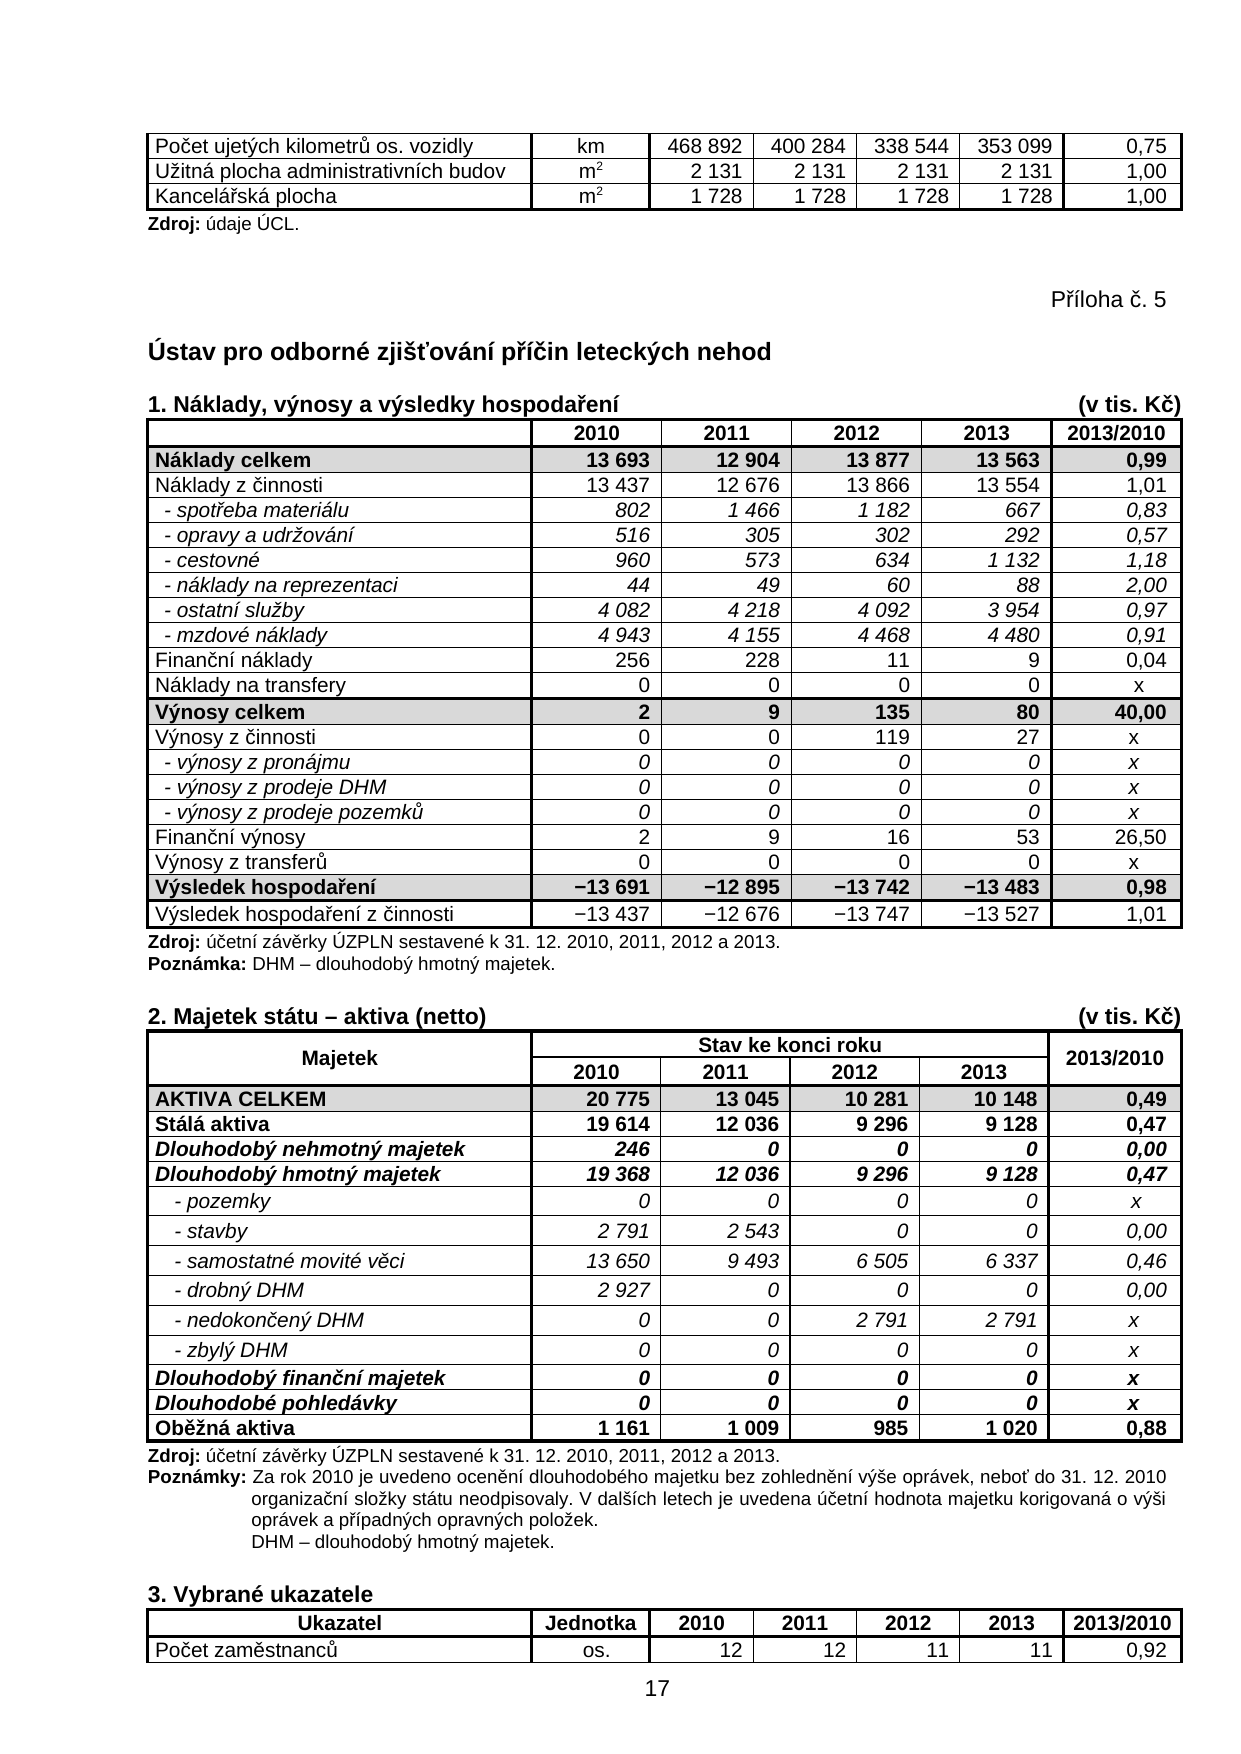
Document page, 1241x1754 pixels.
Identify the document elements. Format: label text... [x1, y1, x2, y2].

table_cell 1,00 [1065, 184, 1180, 208]
table_header 2013/2010 [1053, 421, 1180, 444]
table_header 2013/2010 [1050, 1033, 1180, 1083]
table_cell 0 [920, 1187, 1047, 1215]
text Ústav pro odborné zjišťování příčin leteckých nehod [148, 337, 1166, 366]
table_cell 2 543 [661, 1216, 789, 1245]
table_cell 0,88 [1050, 1415, 1180, 1439]
table_cell 0 [922, 750, 1050, 774]
table_cell 12 [754, 1638, 856, 1662]
table_header 2011 [754, 1611, 856, 1634]
table_header 2010 [651, 1611, 753, 1634]
table_cell [149, 1216, 167, 1245]
table_cell 9 296 [791, 1162, 919, 1186]
table_cell 2 [533, 700, 661, 724]
table_cell 27 [922, 725, 1050, 749]
text Zdroj: účetní závěrky ÚZPLN sestavené k 31. 12. 2010, 2011, 2012 a 2013. [148, 1444, 1166, 1466]
table_cell Výnosy celkem [149, 700, 530, 724]
table_cell Užitná plocha administrativních budov [149, 159, 530, 183]
table_cell 0 [920, 1276, 1047, 1305]
table_cell 49 [662, 573, 791, 597]
table_cell 634 [792, 548, 921, 572]
table_cell km [533, 134, 648, 158]
table_cell −13 742 [792, 875, 921, 899]
table_cell 0 [661, 1137, 789, 1161]
table_cell 4 092 [792, 598, 921, 622]
table_cell 1 020 [920, 1415, 1047, 1439]
table_cell 0 [920, 1137, 1047, 1161]
text 1. Náklady, výnosy a výsledky hospodaření (v tis. Kč) [148, 391, 1166, 417]
table_cell Kancelářská plocha [149, 184, 530, 208]
table_cell 0,97 [1053, 598, 1180, 622]
text Poznámky: Za rok 2010 je uvedeno ocenění dlouhodobého majetku bez zohlednění výše oprávek, neboť do 31. 12. 2010 organizační složky státu neodpisovaly. V dalších letech je uvedena účetní hodnota majetku korigovaná o výši oprávek a případných opravných položek. [148, 1466, 1166, 1531]
table_cell 0,91 [1053, 623, 1180, 647]
table_cell 1,01 [1053, 902, 1180, 926]
table_cell 0 [920, 1390, 1047, 1414]
table_header 2011 [662, 421, 791, 444]
table_cell 0 [922, 673, 1050, 697]
table_cell 13 650 [533, 1246, 660, 1275]
table_cell 0 [533, 1306, 660, 1334]
table_cell 9 [662, 825, 791, 849]
table_cell [149, 1276, 167, 1305]
table_cell 353 099 [960, 134, 1062, 158]
table_cell 0 [791, 1137, 919, 1161]
table_cell 0 [792, 673, 921, 697]
table_cell 0,98 [1053, 875, 1180, 899]
table_cell 11 [960, 1638, 1062, 1662]
table_cell - výnosy z prodeje DHM [149, 775, 530, 799]
table_cell 9 [922, 648, 1050, 672]
table_cell 0 [791, 1390, 919, 1414]
table_cell 0 [533, 850, 661, 874]
table_cell −13 483 [922, 875, 1050, 899]
table_cell x [1053, 673, 1180, 697]
table_cell m2 [533, 184, 648, 208]
table_cell 1 728 [651, 184, 753, 208]
table_cell 0 [661, 1187, 789, 1215]
table_cell −13 747 [792, 902, 921, 926]
table_cell 1 161 [533, 1415, 660, 1439]
table_cell 0 [920, 1216, 1047, 1245]
table_cell 468 892 [651, 134, 753, 158]
table_cell x [1053, 775, 1180, 799]
table_cell [149, 1187, 167, 1215]
table_header 2013 [922, 421, 1050, 444]
table_cell 0 [533, 1336, 660, 1364]
table_cell 0 [662, 673, 791, 697]
table_cell 0,57 [1053, 523, 1180, 547]
table_cell - výnosy z pronájmu [149, 750, 530, 774]
table_cell 2 927 [533, 1276, 660, 1305]
table_cell 1 728 [857, 184, 959, 208]
table_cell - drobný DHM [167, 1276, 530, 1305]
table_cell 228 [662, 648, 791, 672]
table_cell Náklady celkem [149, 448, 530, 472]
table_header Stav ke konci roku [533, 1033, 1047, 1056]
table_cell - nedokončený DHM [167, 1306, 530, 1334]
text Příloha č. 5 [148, 286, 1166, 312]
table_cell 960 [533, 548, 661, 572]
table_header 2010 [533, 421, 661, 444]
table_cell 2 [533, 825, 661, 849]
table_cell 10 281 [791, 1087, 919, 1111]
table_cell 2012 [791, 1058, 919, 1083]
table_header Majetek [149, 1033, 530, 1083]
table_cell 667 [922, 498, 1050, 522]
table_cell - pozemky [167, 1187, 530, 1215]
table_cell 2013 [920, 1058, 1047, 1083]
table_cell 26,50 [1053, 825, 1180, 849]
table_cell - spotřeba materiálu [149, 498, 530, 522]
table_cell 0 [533, 1365, 660, 1389]
table_header Jednotka [533, 1611, 648, 1634]
table_cell 305 [662, 523, 791, 547]
table_cell 0 [661, 1390, 789, 1414]
table_cell os. [533, 1638, 648, 1662]
table_cell 13 877 [792, 448, 921, 472]
table_cell 1 009 [661, 1415, 789, 1439]
table_cell - opravy a udržování [149, 523, 530, 547]
table_cell 12 [651, 1638, 753, 1662]
table_cell 12 676 [662, 473, 791, 497]
table_cell - stavby [167, 1216, 530, 1245]
table_cell 13 693 [533, 448, 661, 472]
text Zdroj: údaje ÚCL. [148, 213, 1166, 235]
table_cell 0 [533, 750, 661, 774]
table_cell 0,92 [1065, 1638, 1180, 1662]
table_cell 119 [792, 725, 921, 749]
table_cell 60 [792, 573, 921, 597]
table_cell 1,18 [1053, 548, 1180, 572]
table_cell 44 [533, 573, 661, 597]
text Poznámka: DHM – dlouhodobý hmotný majetek. [148, 953, 1166, 974]
table_header [149, 421, 530, 444]
table_cell 12 036 [661, 1112, 789, 1136]
table_cell 2 791 [920, 1306, 1047, 1334]
table_cell Finanční náklady [149, 648, 530, 672]
table_cell 0 [661, 1336, 789, 1364]
table_cell −12 676 [662, 902, 791, 926]
table_cell −13 527 [922, 902, 1050, 926]
table_cell Finanční výnosy [149, 825, 530, 849]
table_cell 2 791 [533, 1216, 660, 1245]
table_cell 0,00 [1050, 1276, 1180, 1305]
table_cell 0,99 [1053, 448, 1180, 472]
table_cell 135 [792, 700, 921, 724]
table_cell Dlouhodobý finanční majetek [149, 1365, 530, 1389]
table_cell [149, 1306, 167, 1334]
table_cell 0 [792, 800, 921, 824]
table_cell 302 [792, 523, 921, 547]
table_cell 88 [922, 573, 1050, 597]
table_cell Výsledek hospodaření z činnosti [149, 902, 530, 926]
table_cell 13 437 [533, 473, 661, 497]
table_cell 2 131 [960, 159, 1062, 183]
table_cell 80 [922, 700, 1050, 724]
table_cell 2011 [661, 1058, 789, 1083]
table_cell x [1050, 1336, 1180, 1364]
table_cell 0 [791, 1336, 919, 1364]
table_header 2013 [960, 1611, 1062, 1634]
table_cell 0,00 [1050, 1216, 1180, 1245]
table_cell - samostatné movité věci [167, 1246, 530, 1275]
table_cell 40,00 [1053, 700, 1180, 724]
table_cell x [1050, 1306, 1180, 1334]
table_cell 256 [533, 648, 661, 672]
text DHM – dlouhodobý hmotný majetek. [148, 1531, 1166, 1552]
table_cell 13 045 [661, 1087, 789, 1111]
text 3. Vybrané ukazatele [148, 1581, 1166, 1607]
table_cell [149, 1336, 167, 1364]
table_cell Výnosy z činnosti [149, 725, 530, 749]
table_cell 0,49 [1050, 1087, 1180, 1111]
table_cell 0 [791, 1216, 919, 1245]
table_cell 4 943 [533, 623, 661, 647]
table_cell 19 614 [533, 1112, 660, 1136]
table_cell 0 [662, 725, 791, 749]
table_cell −12 895 [662, 875, 791, 899]
table_cell 13 563 [922, 448, 1050, 472]
table_cell 0,00 [1050, 1137, 1180, 1161]
table_cell 2 131 [651, 159, 753, 183]
table_header 2013/2010 [1065, 1611, 1180, 1634]
table_cell x [1050, 1187, 1180, 1215]
table_cell 0,47 [1050, 1112, 1180, 1136]
table_cell 9 493 [661, 1246, 789, 1275]
table_cell 0 [533, 775, 661, 799]
table_cell 12 904 [662, 448, 791, 472]
table_cell 0 [922, 850, 1050, 874]
table_cell 1 728 [960, 184, 1062, 208]
table_cell x [1053, 850, 1180, 874]
table_cell 1 466 [662, 498, 791, 522]
table_cell 338 544 [857, 134, 959, 158]
table_cell 1,00 [1065, 159, 1180, 183]
table_cell 0 [791, 1365, 919, 1389]
table_cell 0 [661, 1365, 789, 1389]
table_cell 20 775 [533, 1087, 660, 1111]
table_cell 0 [792, 775, 921, 799]
table_cell 0 [533, 800, 661, 824]
table_cell 9 128 [920, 1162, 1047, 1186]
table_cell - cestovné [149, 548, 530, 572]
table_cell 2,00 [1053, 573, 1180, 597]
table_cell Výnosy z transferů [149, 850, 530, 874]
table_cell 13 866 [792, 473, 921, 497]
table_cell 6 505 [791, 1246, 919, 1275]
table_cell - zbylý DHM [167, 1336, 530, 1364]
table_cell 2 791 [791, 1306, 919, 1334]
table_cell 12 036 [661, 1162, 789, 1186]
table_cell 0 [792, 750, 921, 774]
table_cell 6 337 [920, 1246, 1047, 1275]
table_cell 0 [922, 800, 1050, 824]
table_cell 53 [922, 825, 1050, 849]
table_cell Počet ujetých kilometrů os. vozidly [149, 134, 530, 158]
table_cell 1 182 [792, 498, 921, 522]
text Zdroj: účetní závěrky ÚZPLN sestavené k 31. 12. 2010, 2011, 2012 a 2013. [148, 931, 1166, 953]
table_cell 9 296 [791, 1112, 919, 1136]
table_header Ukazatel [149, 1611, 530, 1634]
table_cell 0 [920, 1336, 1047, 1364]
table_cell m2 [533, 159, 648, 183]
table_cell 292 [922, 523, 1050, 547]
table_cell 0 [791, 1187, 919, 1215]
table_cell 0 [662, 850, 791, 874]
table_cell 2 131 [857, 159, 959, 183]
table_cell 13 554 [922, 473, 1050, 497]
table_cell 246 [533, 1137, 660, 1161]
table_cell - ostatní služby [149, 598, 530, 622]
table_cell x [1050, 1390, 1180, 1414]
table_cell 2010 [533, 1058, 660, 1083]
table_cell 573 [662, 548, 791, 572]
table_cell [149, 1246, 167, 1275]
table_cell 4 480 [922, 623, 1050, 647]
table_cell 3 954 [922, 598, 1050, 622]
table_cell 0 [662, 775, 791, 799]
table_cell 0,46 [1050, 1246, 1180, 1275]
table_cell 0 [792, 850, 921, 874]
table_cell 985 [791, 1415, 919, 1439]
table_cell x [1053, 800, 1180, 824]
table_cell Dlouhodobý nehmotný majetek [149, 1137, 530, 1161]
table_cell 4 082 [533, 598, 661, 622]
table_cell Výsledek hospodaření [149, 875, 530, 899]
table_cell 0 [533, 1187, 660, 1215]
table_cell 19 368 [533, 1162, 660, 1186]
table_header 2012 [792, 421, 921, 444]
table_cell 0 [533, 1390, 660, 1414]
table_cell 516 [533, 523, 661, 547]
table_cell 400 284 [754, 134, 856, 158]
table_cell 0 [533, 725, 661, 749]
text 2. Majetek státu – aktiva (netto) (v tis. Kč) [148, 1003, 1166, 1029]
table_cell Dlouhodobý hmotný majetek [149, 1162, 530, 1186]
table_cell 0 [662, 800, 791, 824]
table_cell 9 [662, 700, 791, 724]
table_cell −13 437 [533, 902, 661, 926]
table_cell 0,04 [1053, 648, 1180, 672]
table_cell 0 [920, 1365, 1047, 1389]
table_cell 802 [533, 498, 661, 522]
table_cell 16 [792, 825, 921, 849]
table_cell 4 218 [662, 598, 791, 622]
table_cell 0 [533, 673, 661, 697]
table_cell 1 132 [922, 548, 1050, 572]
table_cell 0 [662, 750, 791, 774]
table_cell 9 128 [920, 1112, 1047, 1136]
table_cell 10 148 [920, 1087, 1047, 1111]
table_cell 1,01 [1053, 473, 1180, 497]
table_cell 0 [661, 1276, 789, 1305]
table_cell x [1050, 1365, 1180, 1389]
table_cell Náklady na transfery [149, 673, 530, 697]
table_cell 0 [791, 1276, 919, 1305]
table_cell 0 [922, 775, 1050, 799]
table_cell - mzdové náklady [149, 623, 530, 647]
table_cell Dlouhodobé pohledávky [149, 1390, 530, 1414]
table_cell 0,47 [1050, 1162, 1180, 1186]
table_cell Oběžná aktiva [149, 1415, 530, 1439]
table_cell 1 728 [754, 184, 856, 208]
table_cell 11 [857, 1638, 959, 1662]
table_header 2012 [857, 1611, 959, 1634]
table_cell 0 [661, 1306, 789, 1334]
table_cell 0,83 [1053, 498, 1180, 522]
table_cell 4 468 [792, 623, 921, 647]
table_cell Stálá aktiva [149, 1112, 530, 1136]
table_cell 2 131 [754, 159, 856, 183]
table_cell 4 155 [662, 623, 791, 647]
table_cell x [1053, 750, 1180, 774]
table_cell −13 691 [533, 875, 661, 899]
table_cell 0,75 [1065, 134, 1180, 158]
table_cell - náklady na reprezentaci [149, 573, 530, 597]
table_cell x [1053, 725, 1180, 749]
table_cell AKTIVA CELKEM [149, 1087, 530, 1111]
table_cell - výnosy z prodeje pozemků [149, 800, 530, 824]
table_cell Počet zaměstnanců [149, 1638, 530, 1662]
table_cell Náklady z činnosti [149, 473, 530, 497]
table_cell 11 [792, 648, 921, 672]
